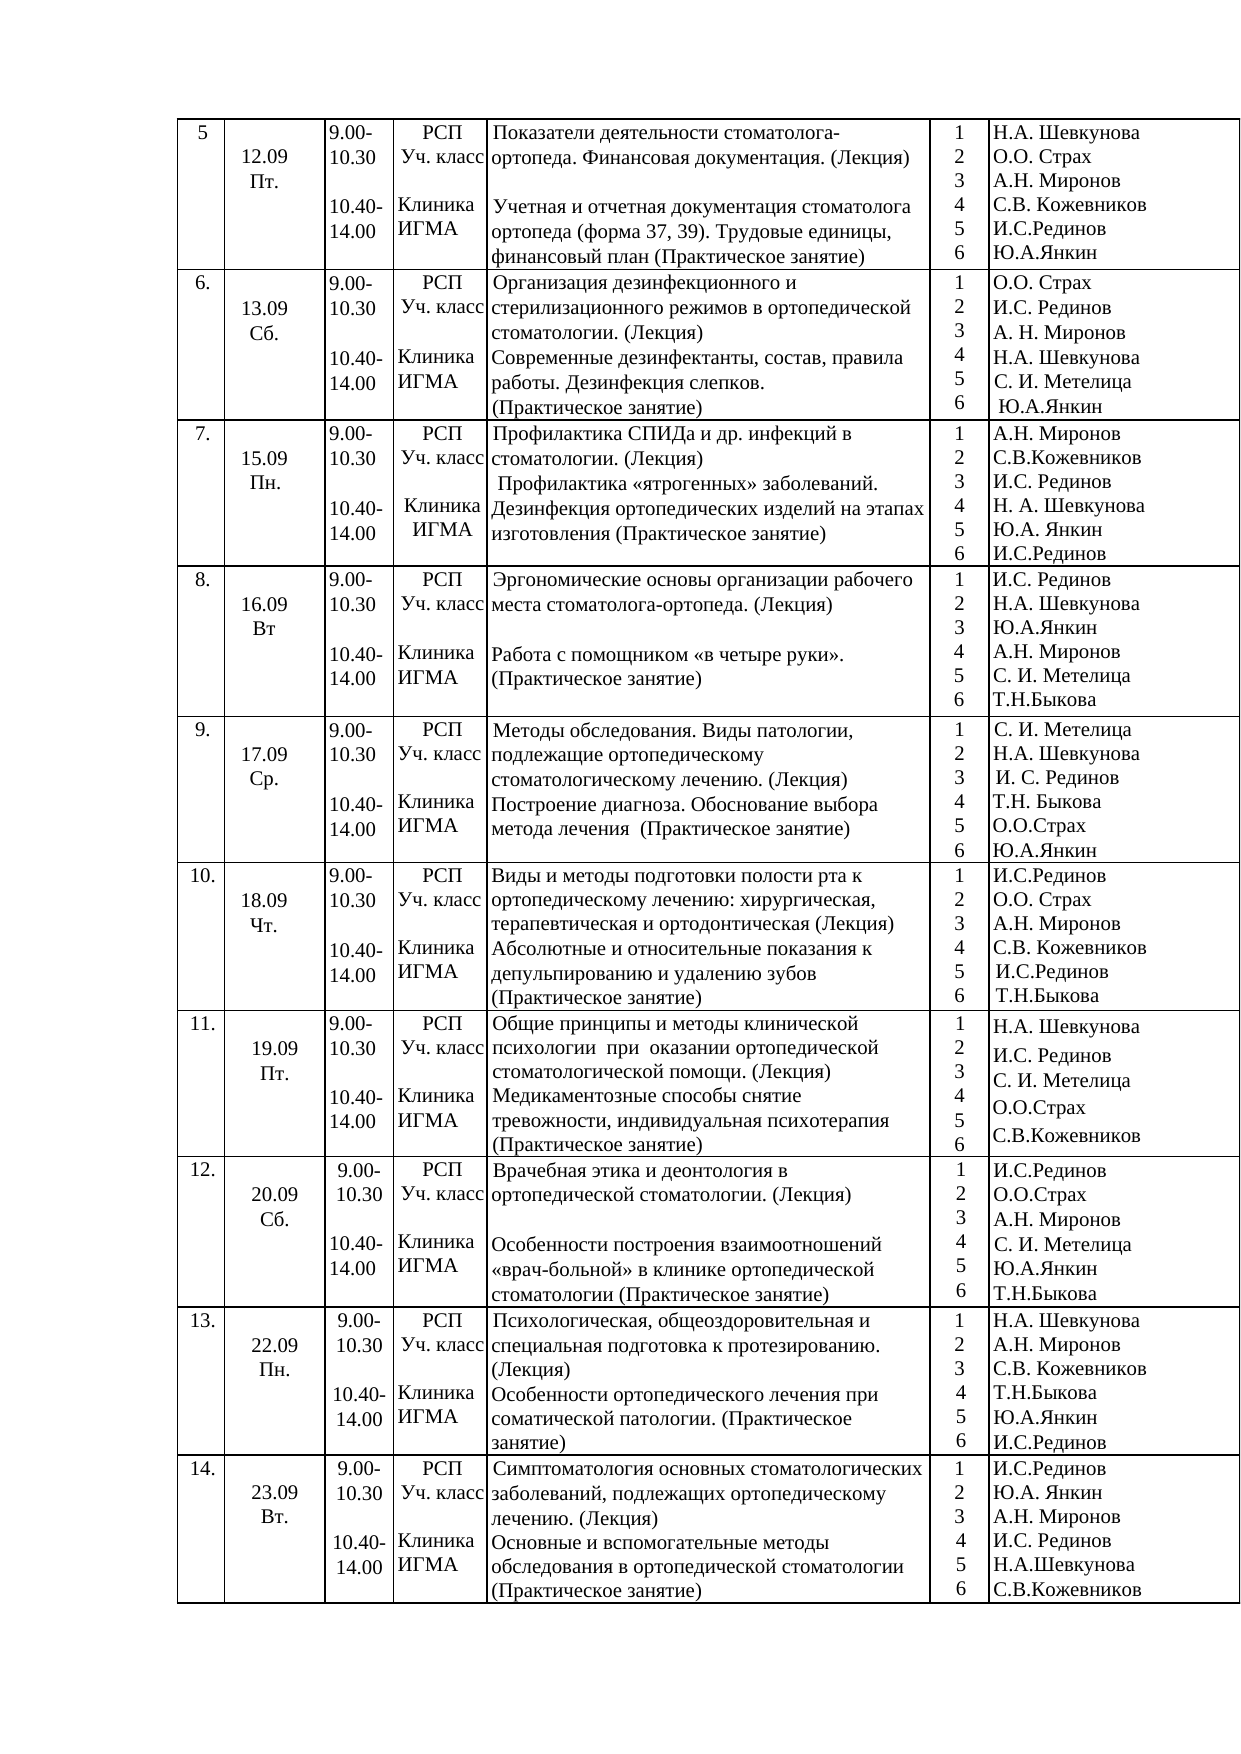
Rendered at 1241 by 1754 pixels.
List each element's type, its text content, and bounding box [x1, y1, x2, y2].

table_cell РСП Уч. класс Клиника ИГМА [394, 270, 486, 419]
table_cell 1 2 3 4 5 6 [931, 1308, 988, 1454]
table_cell 9.00-10.30 10.40-14.00 [326, 567, 393, 716]
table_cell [326, 120, 393, 268]
table_cell С. И. Метелица Н.А. Шевкунова И. С. Рединов Т.Н. Быкова О.О.Страх Ю.А.Янкин [990, 717, 1239, 862]
table_cell Н.А. Шевкунова И.С. Рединов С. И. Метелица О.О.Страх С.В.Кожевников [990, 1011, 1239, 1156]
table_cell 1 2 3 4 5 6 [931, 717, 988, 862]
table_cell РСП Уч. класс Клиника ИГМА [394, 717, 486, 862]
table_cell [394, 120, 486, 268]
table_cell Симптоматология основных стоматологических заболеваний, подлежащих ортопедическому лечению. (Лекция) Основные и вспомогательные методы обследования в ортопедической стоматологии (Практическое занятие) [488, 1456, 929, 1602]
table_cell Показатели деятельности стоматолога-ортопеда. Финансовая документация. (Лекция) Учетная и отчетная документация стоматолога ортопеда (форма 37, 39). Трудовые единицы, финансовый план (Практическое занятие) [488, 120, 929, 268]
table_cell 1 2 3 4 5 6 [931, 120, 988, 268]
table_cell И.С.Рединов О.О. Страх А.Н. Миронов С.В. Кожевников И.С.Рединов Т.Н.Быкова [990, 863, 1239, 1010]
table_cell 12.09 Пт. [225, 120, 324, 268]
table_cell Методы обследования. Виды патологии, подлежащие ортопедическому стоматологическому лечению. (Лекция) Построение диагноза. Обоснование выбора метода лечения (Практическое занятие) [488, 717, 929, 862]
table_cell И.С.Рединов Ю.А. Янкин А.Н. Миронов И.С. Рединов Н.А.Шевкунова С.В.Кожевников [990, 1456, 1239, 1602]
table_cell 19.09 Пт. [225, 1011, 324, 1156]
table_cell 14. [178, 1456, 224, 1602]
table_cell 9.00-10.30 10.40-14.00 [326, 717, 393, 862]
table_cell РСП Уч. класс Клиника ИГМА [394, 1011, 486, 1156]
table_cell 23.09 Вт. [225, 1456, 324, 1602]
table_cell Психологическая, общеоздоровительная и специальная подготовка к протезированию. (Лекция) Особенности ортопедического лечения при соматической патологии. (Практическое занятие) [488, 1308, 929, 1454]
table_cell Н.А. Шевкунова О.О. Страх А.Н. Миронов С.В. Кожевников И.С.Рединов Ю.А.Янкин [990, 120, 1239, 268]
table_cell 1 2 3 4 5 6 [931, 863, 988, 1010]
table_cell Организация дезинфекционного и стерилизационного режимов в ортопедической стоматологии. (Лекция) Современные дезинфектанты, состав, правила работы. Дезинфекция слепков. (Практическое занятие) [488, 270, 929, 419]
table_cell 9.00-10.30 10.40-14.00 [326, 270, 393, 419]
table_cell И.С.Рединов О.О.Страх А.Н. Миронов С. И. Метелица Ю.А.Янкин Т.Н.Быкова [990, 1157, 1239, 1306]
table_cell 17.09 Ср. [225, 717, 324, 862]
table_cell 7. [178, 421, 224, 565]
table_cell О.О. Страх И.С. Рединов А. Н. Миронов Н.А. Шевкунова С. И. Метелица Ю.А.Янкин [990, 270, 1239, 419]
table_cell 16.09 Вт [225, 567, 324, 716]
table_cell РСП Уч. класс Клиника ИГМА [394, 1157, 486, 1306]
table_cell И.С. Рединов Н.А. Шевкунова Ю.А.Янкин А.Н. Миронов С. И. Метелица Т.Н.Быкова [990, 567, 1239, 716]
table_cell 9.00-10.30 10.40-14.00 [326, 1308, 393, 1454]
table_cell 13. [178, 1308, 224, 1454]
table_cell 1 2 3 4 5 6 [931, 1157, 988, 1306]
table_cell 1 2 3 4 5 6 [931, 1456, 988, 1602]
table_cell 11. [178, 1011, 224, 1156]
table_cell РСП Уч. класс Клиника ИГМА [394, 567, 486, 716]
table_cell Врачебная этика и деонтология в ортопедической стоматологии. (Лекция) Особенности построения взаимоотношений «врач-больной» в клинике ортопедической стоматологии (Практическое занятие) [488, 1157, 929, 1306]
table_cell 12. [178, 1157, 224, 1306]
table_cell 5 [178, 120, 224, 268]
table_cell 9.00-10.30 10.40-14.00 [326, 1157, 393, 1306]
table_cell 8. [178, 567, 224, 716]
table_cell 9.00-10.30 10.40-14.00 [326, 421, 393, 565]
table_cell РСП Уч. класс Клиника ИГМА [394, 1308, 486, 1454]
table_cell 1 2 3 4 5 6 [931, 270, 988, 419]
table_cell 6. [178, 270, 224, 419]
table_cell 15.09 Пн. [225, 421, 324, 565]
table_cell 9.00-10.30 10.40-14.00 [326, 1011, 393, 1156]
table_cell Виды и методы подготовки полости рта к ортопедическому лечению: хирургическая, терапевтическая и ортодонтическая (Лекция) Абсолютные и относительные показания к депульпированию и удалению зубов (Практическое занятие) [488, 863, 929, 1010]
table_cell Профилактика СПИДа и др. инфекций в стоматологии. (Лекция) Профилактика «ятрогенных» заболеваний. Дезинфекция ортопедических изделий на этапах изготовления (Практическое занятие) [488, 421, 929, 565]
table_cell 20.09 Сб. [225, 1157, 324, 1306]
table_cell 9. [178, 717, 224, 862]
table_cell 18.09 Чт. [225, 863, 324, 1010]
table_cell 13.09 Сб. [225, 270, 324, 419]
table_cell 9.00-10.30 10.40-14.00 [326, 863, 393, 1010]
table_cell А.Н. Миронов С.В.Кожевников И.С. Рединов Н. А. Шевкунова Ю.А. Янкин И.С.Рединов [990, 421, 1239, 565]
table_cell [326, 1456, 393, 1602]
table_cell РСП Уч. класс Клиника ИГМА [394, 863, 486, 1010]
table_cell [394, 1456, 486, 1602]
table_cell 22.09 Пн. [225, 1308, 324, 1454]
table_cell 10. [178, 863, 224, 1010]
table_cell 1 2 3 4 5 6 [931, 421, 988, 565]
table_cell 1 2 3 4 5 6 [931, 1011, 988, 1156]
table_cell Эргономические основы организации рабочего места стоматолога-ортопеда. (Лекция) Работа с помощником «в четыре руки». (Практическое занятие) [488, 567, 929, 716]
table_cell Н.А. Шевкунова А.Н. Миронов С.В. Кожевников Т.Н.Быкова Ю.А.Янкин И.С.Рединов [990, 1308, 1239, 1454]
table_cell 1 2 3 4 5 6 [931, 567, 988, 716]
table_cell Общие принципы и методы клинической психологии при оказании ортопедической стоматологической помощи. (Лекция) Медикаментозные способы снятие тревожности, индивидуальная психотерапия (Практическое занятие) [488, 1011, 929, 1156]
table_cell РСП Уч. класс Клиника ИГМА [394, 421, 486, 565]
